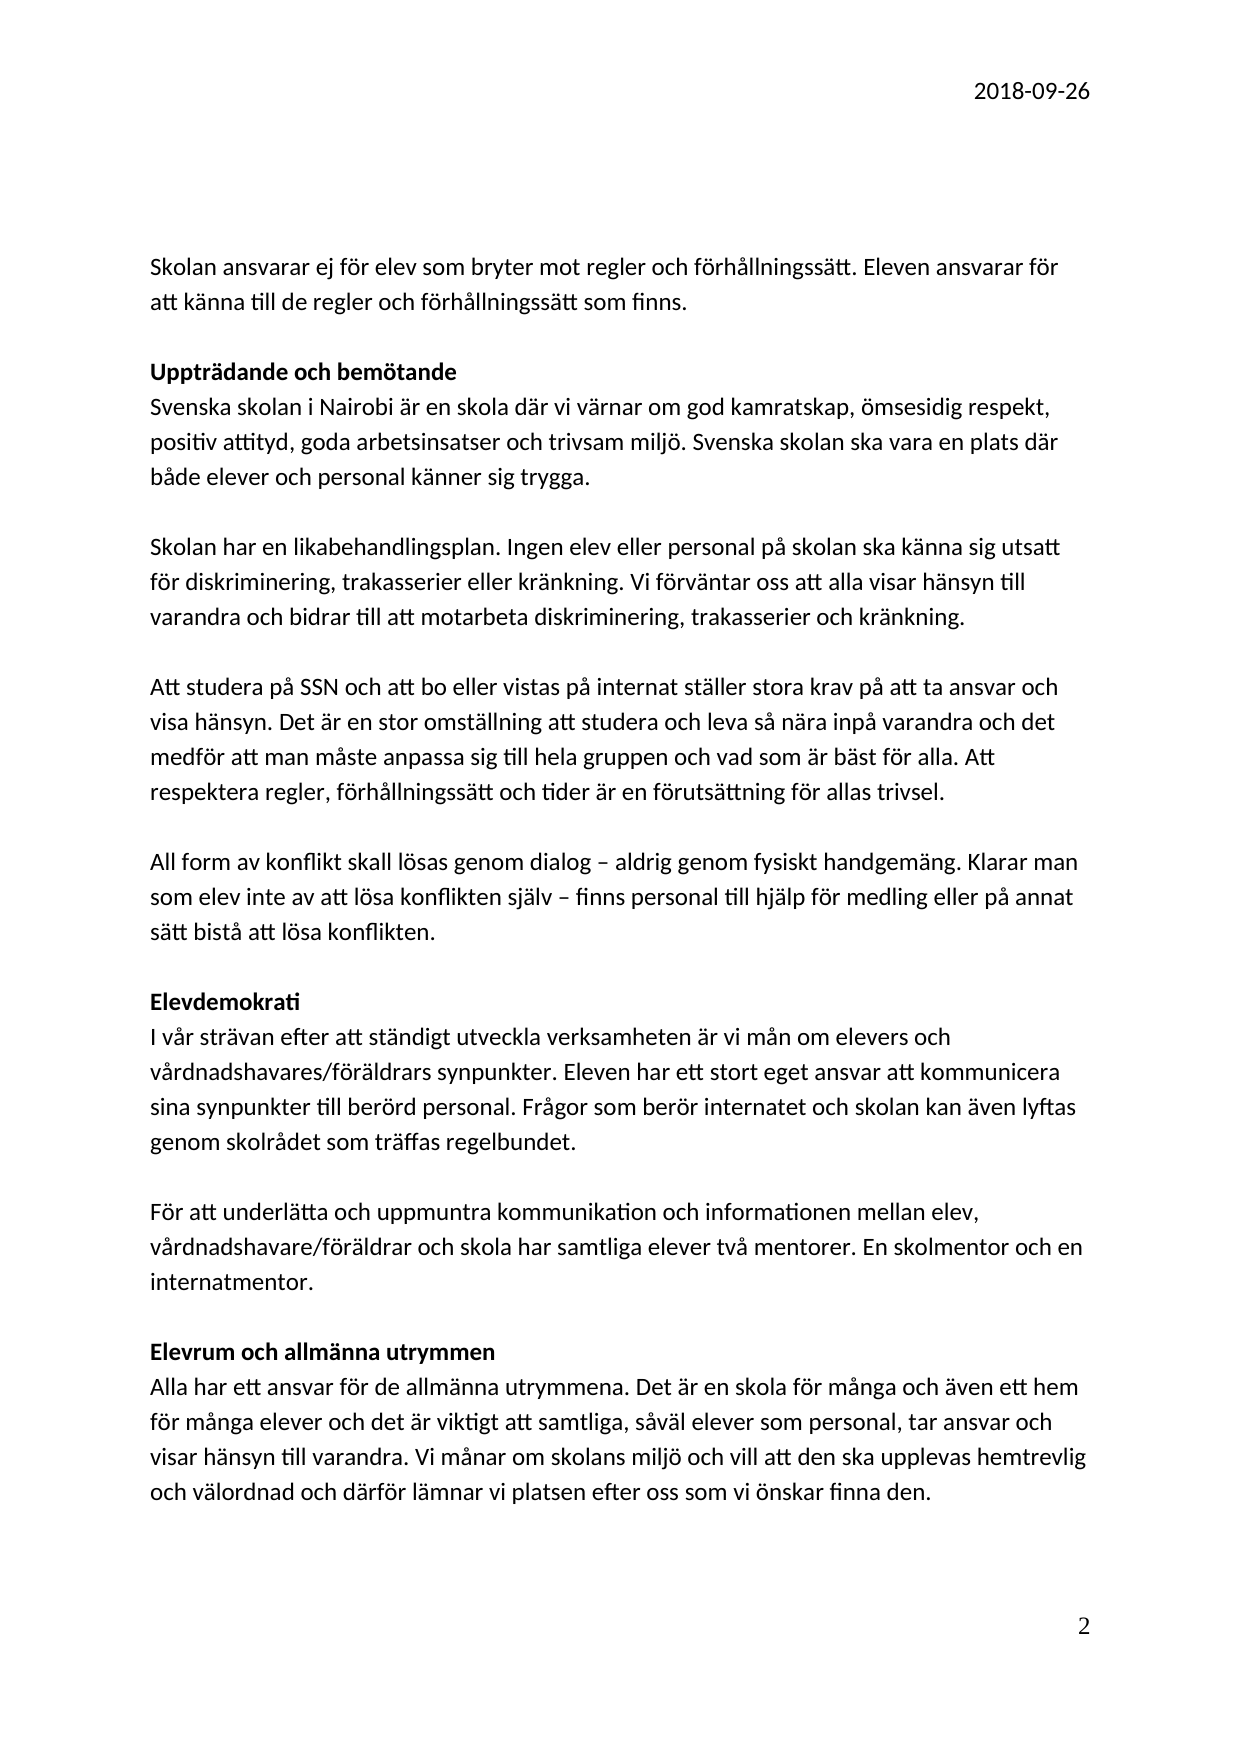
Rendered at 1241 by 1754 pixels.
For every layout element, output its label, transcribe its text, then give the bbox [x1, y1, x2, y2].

text All form av konflikt skall lösas genom dialog – aldrig genom fysiskt handgemäng. Klarar man som elev inte av att lösa konflikten själv – finns personal till hjälp för medling eller på annat sätt bistå att lösa konflikten. [150, 846, 1090, 947]
text I vår strävan efter att ständigt utveckla verksamheten är vi mån om elevers och vårdnadshavares/föräldrars synpunkter. Eleven har ett stort eget ansvar att kommunicera sina synpunkter till berörd personal. Frågor som berör internatet och skolan kan även lyftas genom skolrådet som träffas regelbundet. [150, 1021, 1090, 1157]
text Att studera på SSN och att bo eller vistas på internat ställer stora krav på att ta ansvar och visa hänsyn. Det är en stor omställning att studera och leva så nära inpå varandra och det medför att man måste anpassa sig till hela gruppen och vad som är bäst för alla. Att respektera regler, förhållningssätt och tider är en förutsättning för allas trivsel. [150, 671, 1090, 807]
text Alla har ett ansvar för de allmänna utrymmena. Det är en skola för många och även ett hem för många elever och det är viktigt att samtliga, såväl elever som personal, tar ansvar och visar hänsyn till varandra. Vi månar om skolans miljö och vill att den ska upplevas hemtrevlig och välordnad och därför lämnar vi platsen efter oss som vi önskar finna den. [150, 1371, 1090, 1507]
text Skolan har en likabehandlingsplan. Ingen elev eller personal på skolan ska känna sig utsatt för diskriminering, trakasserier eller kränkning. Vi förväntar oss att alla visar hänsyn till varandra och bidrar till att motarbeta diskriminering, trakasserier och kränkning. [150, 531, 1090, 632]
text Skolan ansvarar ej för elev som bryter mot regler och förhållningssätt. Eleven ansvarar för att känna till de regler och förhållningssätt som finns. [150, 251, 1090, 317]
text Elevdemokrati [150, 986, 1090, 1017]
text Svenska skolan i Nairobi är en skola där vi värnar om god kamratskap, ömsesidig respekt, positiv attityd, goda arbetsinsatser och trivsam miljö. Svenska skolan ska vara en plats där både elever och personal känner sig trygga. [150, 391, 1090, 492]
text Uppträdande och bemötande [150, 356, 1090, 387]
text För att underlätta och uppmuntra kommunikation och informationen mellan elev, vårdnadshavare/föräldrar och skola har samtliga elever två mentorer. En skolmentor och en internatmentor. [150, 1196, 1090, 1297]
text Elevrum och allmänna utrymmen [150, 1336, 1090, 1367]
